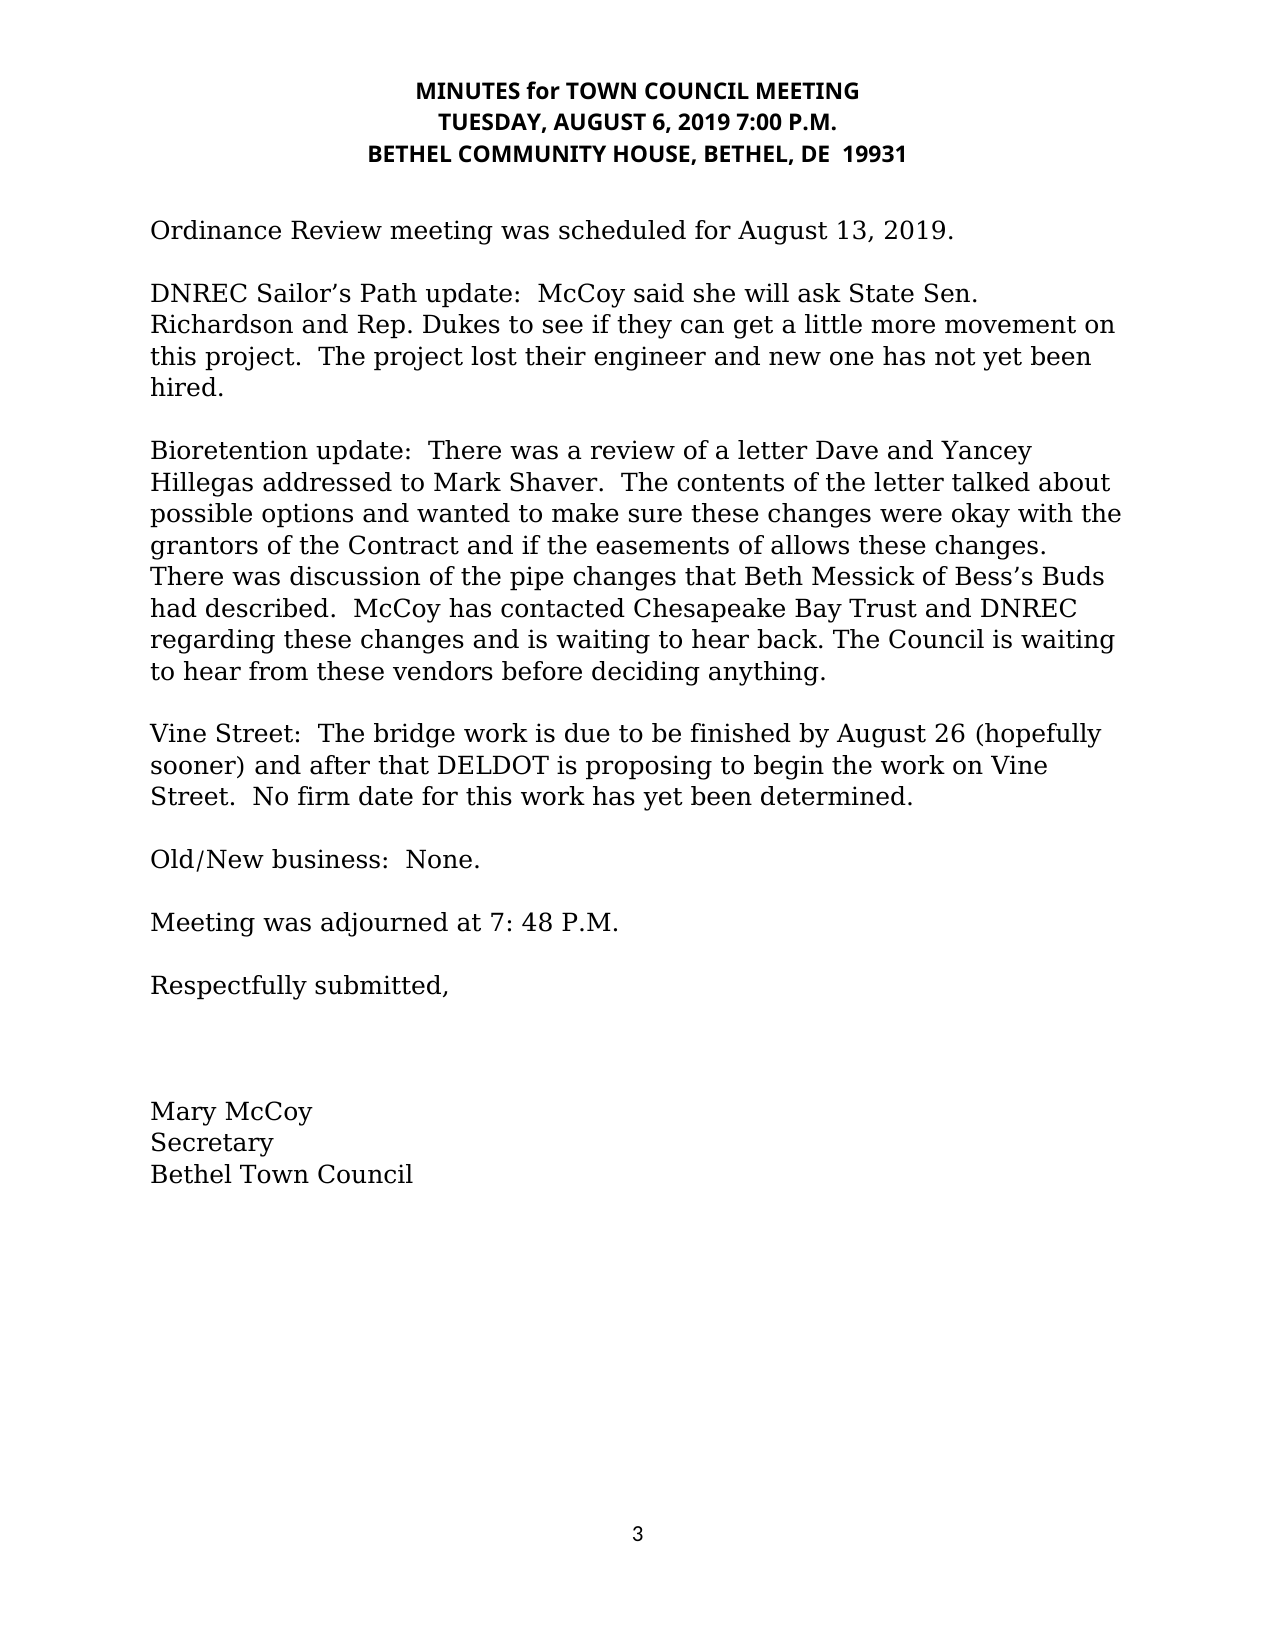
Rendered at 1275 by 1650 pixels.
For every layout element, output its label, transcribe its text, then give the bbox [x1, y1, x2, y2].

text Ordinance Review meeting was scheduled for August 13, 2019. [150, 215, 1125, 245]
text Vine Street: The bridge work is due to be finished by August 26 (hopefully sooner) and after that DELDOT is proposing to begin the work on Vine Street. No firm date for this work has yet been determined. [150, 718, 1125, 811]
text Mary McCoy Secretary Bethel Town Council [150, 1096, 1125, 1188]
text Respectfully submitted, [150, 970, 1125, 1000]
text Old/New business: None. [150, 844, 1125, 874]
text DNREC Sailor’s Path update: McCoy said she will ask State Sen. Richardson and Rep. Dukes to see if they can get a little more movement on this project. The project lost their engineer and new one has not yet been hired. [150, 278, 1125, 402]
text Bioretention update: There was a review of a letter Dave and Yancey Hillegas addressed to Mark Shaver. The contents of the letter talked about possible options and wanted to make sure these changes were okay with the grantors of the Contract and if the easements of allows these changes. There was discussion of the pipe changes that Beth Messick of Bess’s Buds had described. McCoy has contacted Chesapeake Bay Trust and DNREC regarding these changes and is waiting to hear back. The Council is waiting to hear from these vendors before deciding anything. [150, 435, 1125, 685]
text Meeting was adjourned at 7: 48 P.M. [150, 907, 1125, 937]
